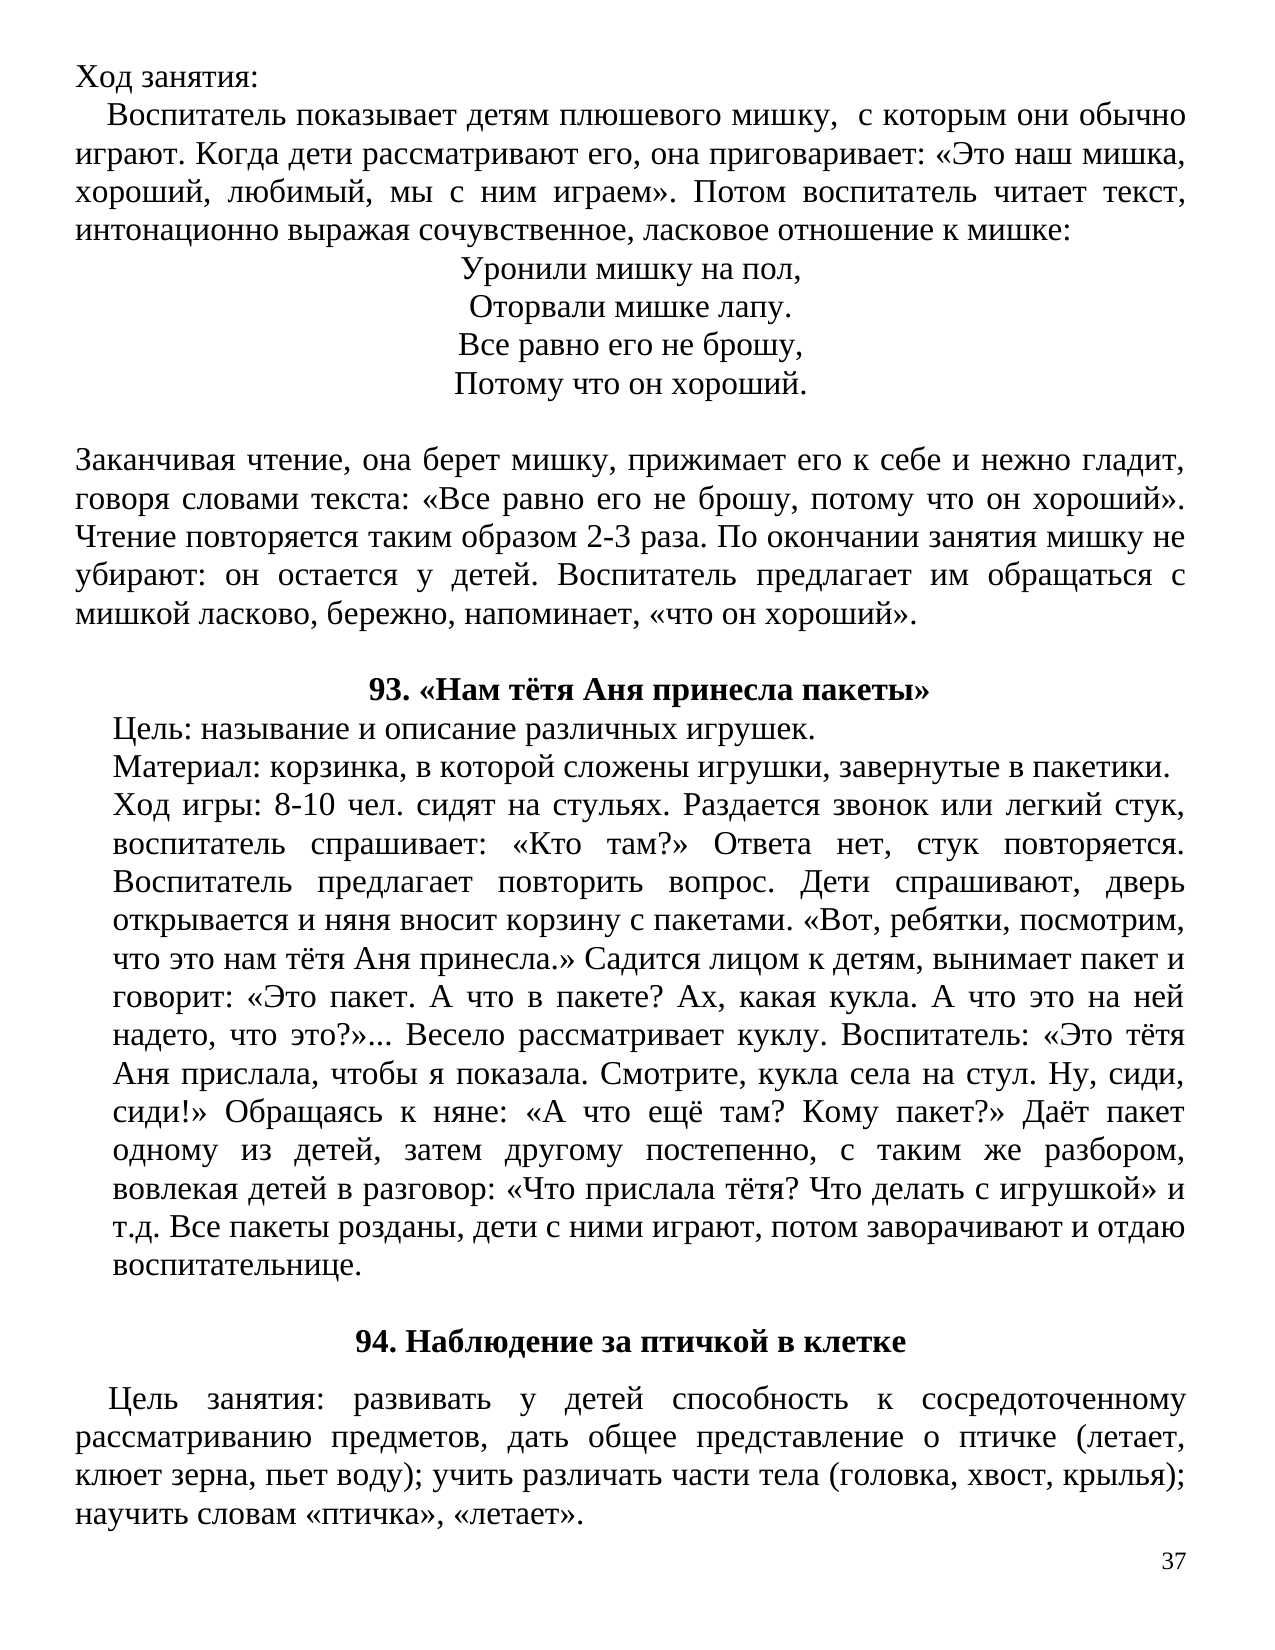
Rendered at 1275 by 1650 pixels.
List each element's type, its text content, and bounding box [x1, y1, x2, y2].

text Цель: называние и описание различных игрушек. [112, 708, 1186, 746]
text Уронили мишку на пол, [75, 248, 1186, 286]
text Ход занятия: [75, 56, 1186, 94]
text Потому что он хороший. [75, 363, 1186, 401]
text Ход игры: 8-10 чел. сидят на стульях. Раздается звонок или легкий стук, воспитатель спрашивает: «Кто там?» Ответа нет, стук повторяется. Воспитатель предлагает повторить вопрос. Дети спрашивают, дверь открывается и няня вносит корзину с пакетами. «Вот, ребятки, посмотрим, что это нам тётя Аня принесла.» Садится лицом к детям, вынимает пакет и говорит: «Это пакет. А что в пакете? Ах, какая кукла. А что это на ней надето, что это?»... Весело рассматривает куклу. Воспитатель: «Это тётя Аня прислала, чтобы я показала. Смотрите, кукла села на стул. Ну, сиди, сиди!» Обращаясь к няне: «А что ещё там? Кому пакет?» Даёт пакет одному из детей, затем другому постепенно, с таким же разбором, вовлекая детей в разговор: «Что прислала тётя? Что делать с игрушкой» и т.д. Все пакеты розданы, дети с ними играют, потом заворачивают и отдаю воспитательнице. [112, 784, 1186, 1283]
text Все равно его не брошу, [75, 324, 1186, 363]
text 94. Наблюдение за птичкой в клетке [75, 1321, 1186, 1359]
text 93. «Нам тётя Аня принесла пакеты» [112, 669, 1186, 708]
text Материал: корзинка, в которой сложены игрушки, завернутые в пакетики. [112, 746, 1186, 784]
text Оторвали мишке лапу. [75, 286, 1186, 324]
text Воспитатель показывает детям плюшевого мишку, с которым они обычно играют. Когда дети рассматривают его, она приговаривает: «Это наш мишка, хороший, любимый, мы с ним играем». Потом воспитатель читает текст, интонационно выражая сочувственное, ласковое отношение к мишке: [75, 94, 1186, 248]
text Заканчивая чтение, она берет мишку, прижимает его к себе и нежно гладит, говоря словами текста: «Все равно его не брошу, потому что он хороший». Чтение повторяется таким образом 2-3 раза. По окончании занятия мишку не убирают: он остается у детей. Воспитатель предлагает им обращаться с мишкой ласково, бережно, напоминает, «что он хороший». [75, 439, 1186, 631]
text Цель занятия: развивать у детей способность к сосредоточенному рассматриванию предметов, дать общее представление о птичке (летает, клюет зерна, пьет воду); учить различать части тела (головка, хвост, крылья); научить словам «птичка», «летает». [75, 1378, 1186, 1531]
